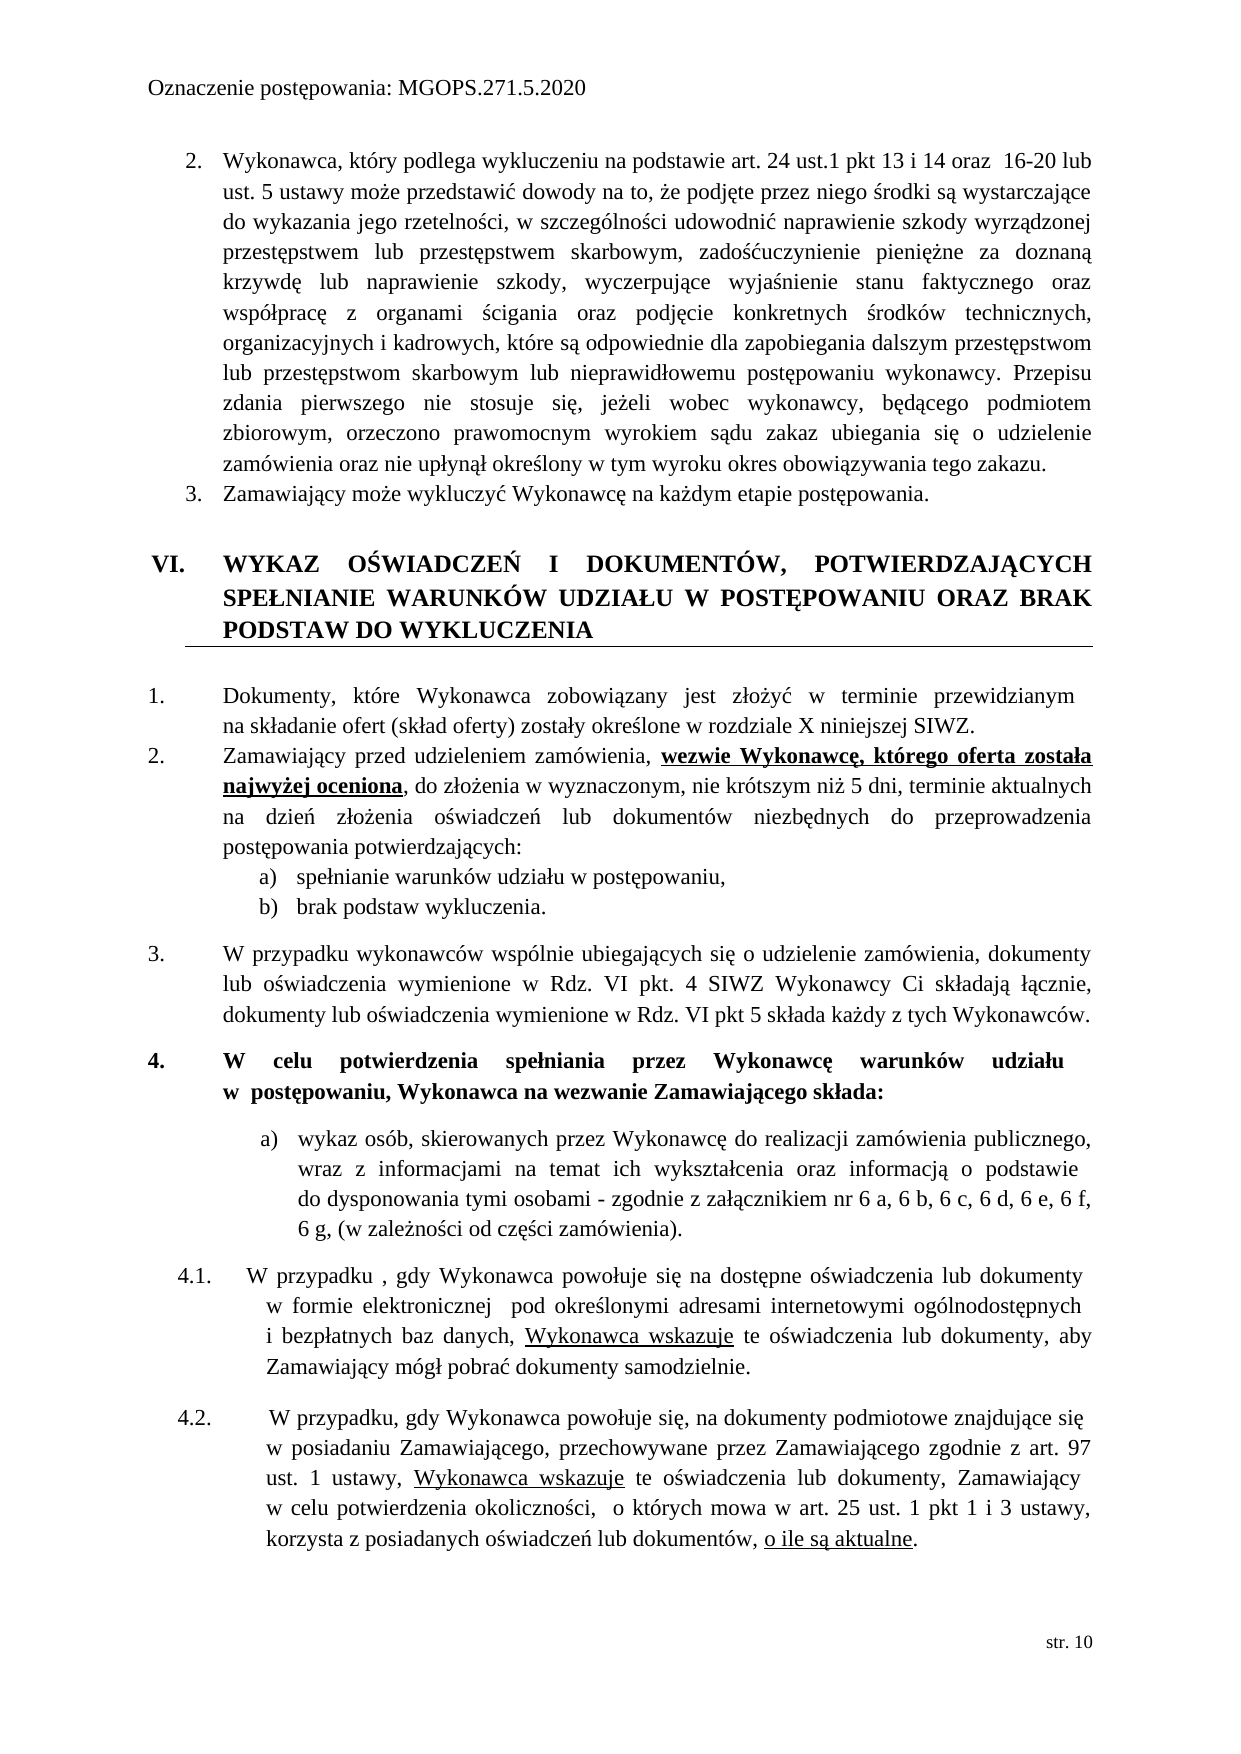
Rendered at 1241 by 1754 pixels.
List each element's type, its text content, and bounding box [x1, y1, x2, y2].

list Zamawiający może wykluczyć Wykonawcę na każdym etapie postępowania. [185, 480, 1093, 506]
list W przypadku wykonawców wspólnie ubiegających się o udzielenie zamówienia, dokumenty lub oświadczenia wymienione w Rdz. VI pkt. 4 SIWZ Wykonawcy Ci składają łącznie, dokumenty lub oświadczenia wymienione w Rdz. VI pkt 5 składa każdy z tych Wykonawców. [148, 940, 1093, 1027]
list brak podstaw wykluczenia. [259, 893, 1093, 920]
list spełnianie warunków udziału w postępowaniu, [259, 863, 1093, 889]
list Wykonawca, który podlega wykluczeniu na podstawie art. 24 ust.1 pkt 13 i 14 oraz 16-20 lub ust. 5 ustawy może przedstawić dowody na to, że podjęte przez niego środki są wystarczające do wykazania jego rzetelności, w szczególności udowodnić naprawienie szkody wyrządzonej przestępstwem lub przestępstwem skarbowym, zadośćuczynienie pieniężne za doznaną krzywdę lub naprawienie szkody, wyczerpujące wyjaśnienie stanu faktycznego oraz współpracę z organami ścigania oraz podjęcie konkretnych środków technicznych, organizacyjnych i kadrowych, które są odpowiednie dla zapobiegania dalszym przestępstwom lub przestępstwom skarbowym lub nieprawidłowemu postępowaniu wykonawcy. Przepisu zdania pierwszego nie stosuje się, jeżeli wobec wykonawcy, będącego podmiotem zbiorowym, orzeczono prawomocnym wyrokiem sądu zakaz ubiegania się o udzielenie zamówienia oraz nie upłynął określony w tym wyroku okres obowiązywania tego zakazu. [185, 148, 1093, 476]
list WYKAZ OŚWIADCZEŃ I DOKUMENTÓW, POTWIERDZAJĄCYCH SPEŁNIANIE WARUNKÓW UDZIAŁU W POSTĘPOWANIU ORAZ BRAK PODSTAW DO WYKLUCZENIA [185, 549, 1093, 646]
list wykaz osób, skierowanych przez Wykonawcę do realizacji zamówienia publicznego, wraz z informacjami na temat ich wykształcenia oraz informacją o podstawie do dysponowania tymi osobami - zgodnie z załącznikiem nr 6 a, 6 b, 6 c, 6 d, 6 e, 6 f, 6 g, (w zależności od części zamówienia). [260, 1125, 1093, 1242]
list Dokumenty, które Wykonawca zobowiązany jest złożyć w terminie przewidzianym na składanie ofert (skład oferty) zostały określone w rozdziale X niniejszej SIWZ. [148, 682, 1093, 738]
list Zamawiający przed udzieleniem zamówienia, wezwie Wykonawcę, którego oferta została najwyżej oceniona, do złożenia w wyznaczonym, nie krótszym niż 5 dni, terminie aktualnych na dzień złożenia oświadczeń lub dokumentów niezbędnych do przeprowadzenia postępowania potwierdzających: [148, 742, 1093, 859]
list W celu potwierdzenia spełniania przez Wykonawcę warunków udziału w postępowaniu, Wykonawca na wezwanie Zamawiającego składa: [148, 1048, 1093, 1104]
text 4.2. W przypadku, gdy Wykonawca powołuje się, na dokumenty podmiotowe znajdujące się w posiadaniu Zamawiającego, przechowywane przez Zamawiającego zgodnie z art. 97 ust. 1 ustawy, Wykonawca wskazuje te oświadczenia lub dokumenty, Zamawiający w celu potwierdzenia okoliczności, o których mowa w art. 25 ust. 1 pkt 1 i 3 ustawy, korzysta z posiadanych oświadczeń lub dokumentów, o ile są aktualne. [177, 1404, 1093, 1551]
text 4.1. W przypadku , gdy Wykonawca powołuje się na dostępne oświadczenia lub dokumenty w formie elektronicznej pod określonymi adresami internetowymi ogólnodostępnych i bezpłatnych baz danych, Wykonawca wskazuje te oświadczenia lub dokumenty, aby Zamawiający mógł pobrać dokumenty samodzielnie. [177, 1262, 1093, 1379]
